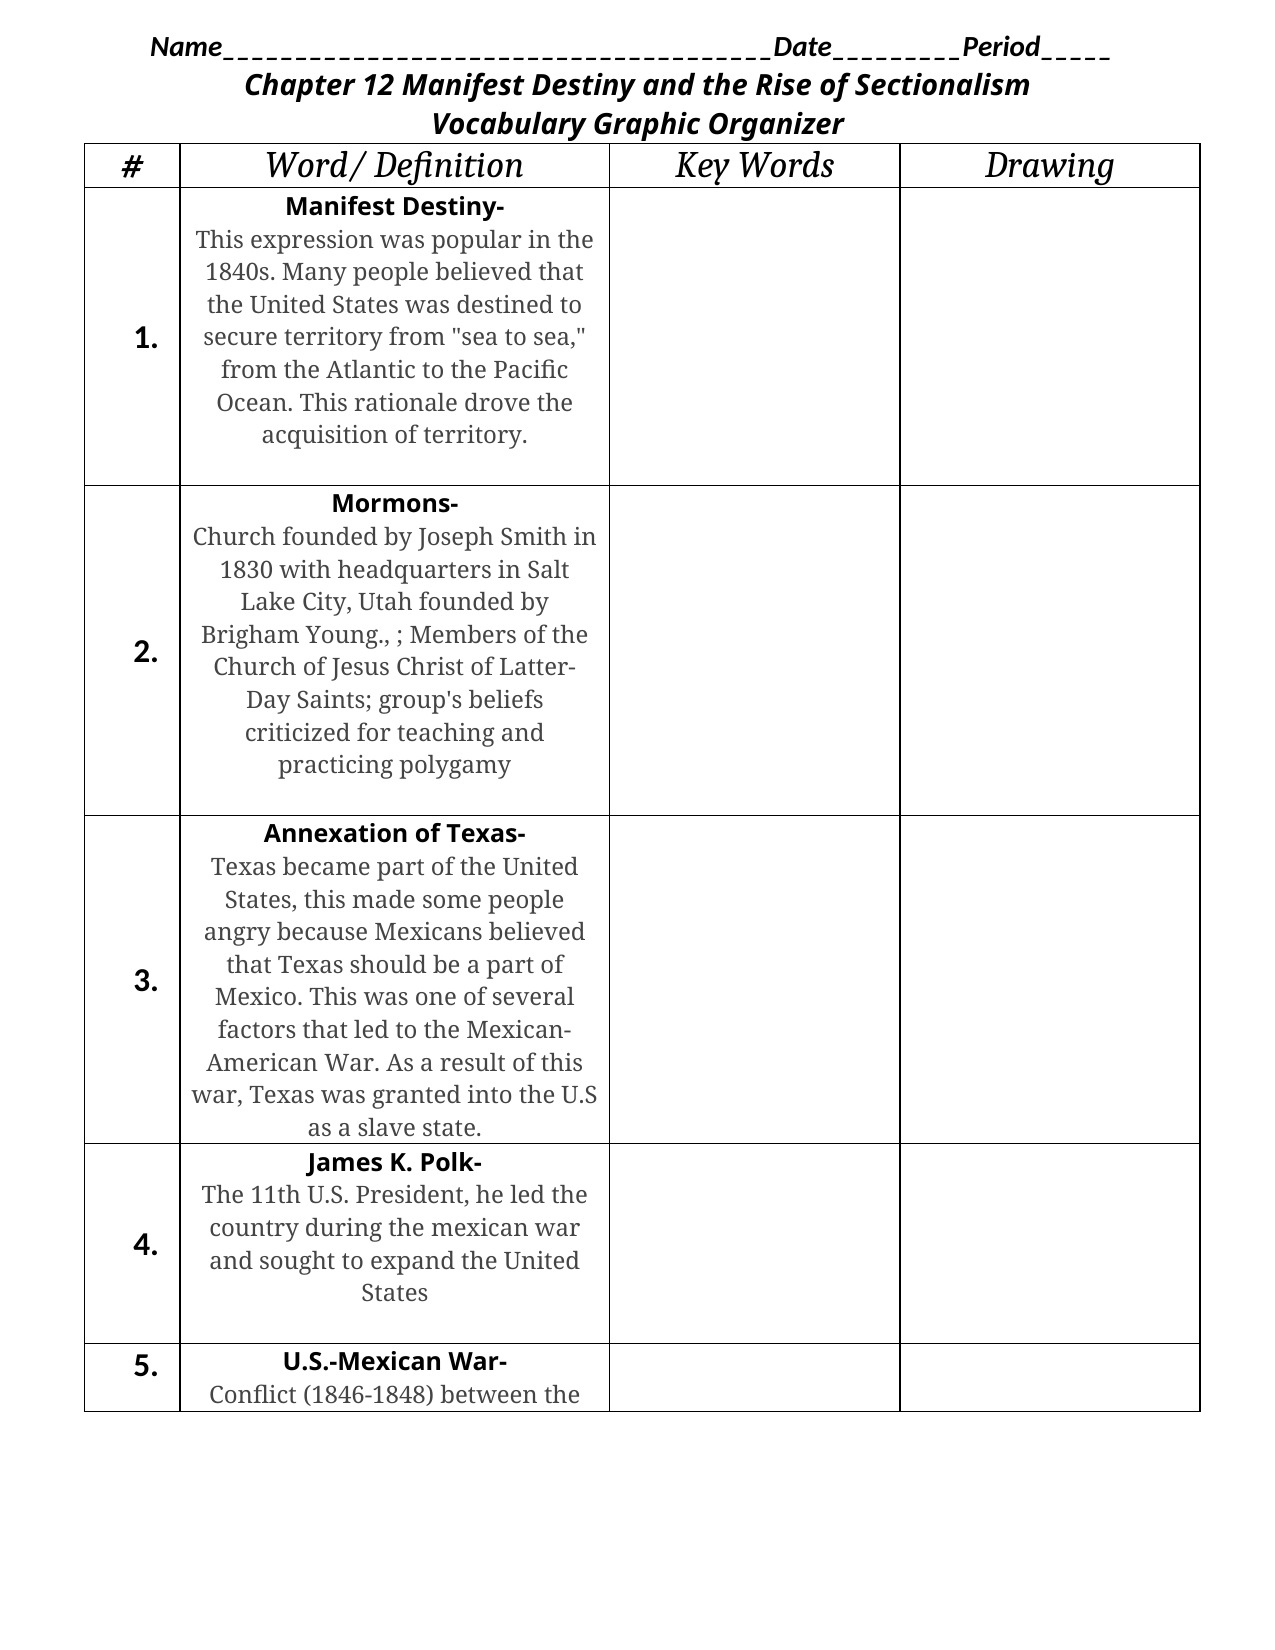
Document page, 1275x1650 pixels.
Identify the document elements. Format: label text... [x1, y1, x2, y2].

table_cell [901, 1144, 1199, 1343]
table_cell [901, 816, 1199, 1143]
table_cell [901, 486, 1199, 815]
table_cell [85, 486, 179, 815]
table_cell [901, 1344, 1199, 1411]
table_header Word/ Definition [181, 144, 609, 187]
table_cell James K. Polk- The 11th U.S. President, he led the country during the mexican war and sought to expand the United States [181, 1144, 609, 1343]
table_cell [610, 1344, 899, 1411]
table_cell [85, 816, 179, 1143]
table_header Drawing [901, 144, 1199, 187]
table_cell Manifest Destiny- This expression was popular in the 1840s. Many people believed that the United States was destined to secure territory from "sea to sea," from the Atlantic to the Pacific Ocean. This rationale drove the acquisition of territory. [181, 188, 609, 485]
table_cell [610, 1144, 899, 1343]
table_header Key Words [610, 144, 899, 187]
table_cell [610, 486, 899, 815]
table_cell [610, 188, 899, 485]
table_cell [85, 188, 179, 485]
table_cell [610, 816, 899, 1143]
table_cell Mormons- Church founded by Joseph Smith in 1830 with headquarters in Salt Lake City, Utah founded by Brigham Young., ; Members of the Church of Jesus Christ of Latter-Day Saints; group's beliefs criticized for teaching and practicing polygamy [181, 486, 609, 815]
table_cell Annexation of Texas- Texas became part of the United States, this made some people angry because Mexicans believed that Texas should be a part of Mexico. This was one of several factors that led to the Mexican-American War. As a result of this war, Texas was granted into the U.S as a slave state. [181, 816, 609, 1143]
table_cell [85, 1144, 179, 1343]
table_cell [85, 1344, 179, 1411]
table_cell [181, 1344, 609, 1411]
table_cell [901, 188, 1199, 485]
table_header # [85, 144, 179, 187]
